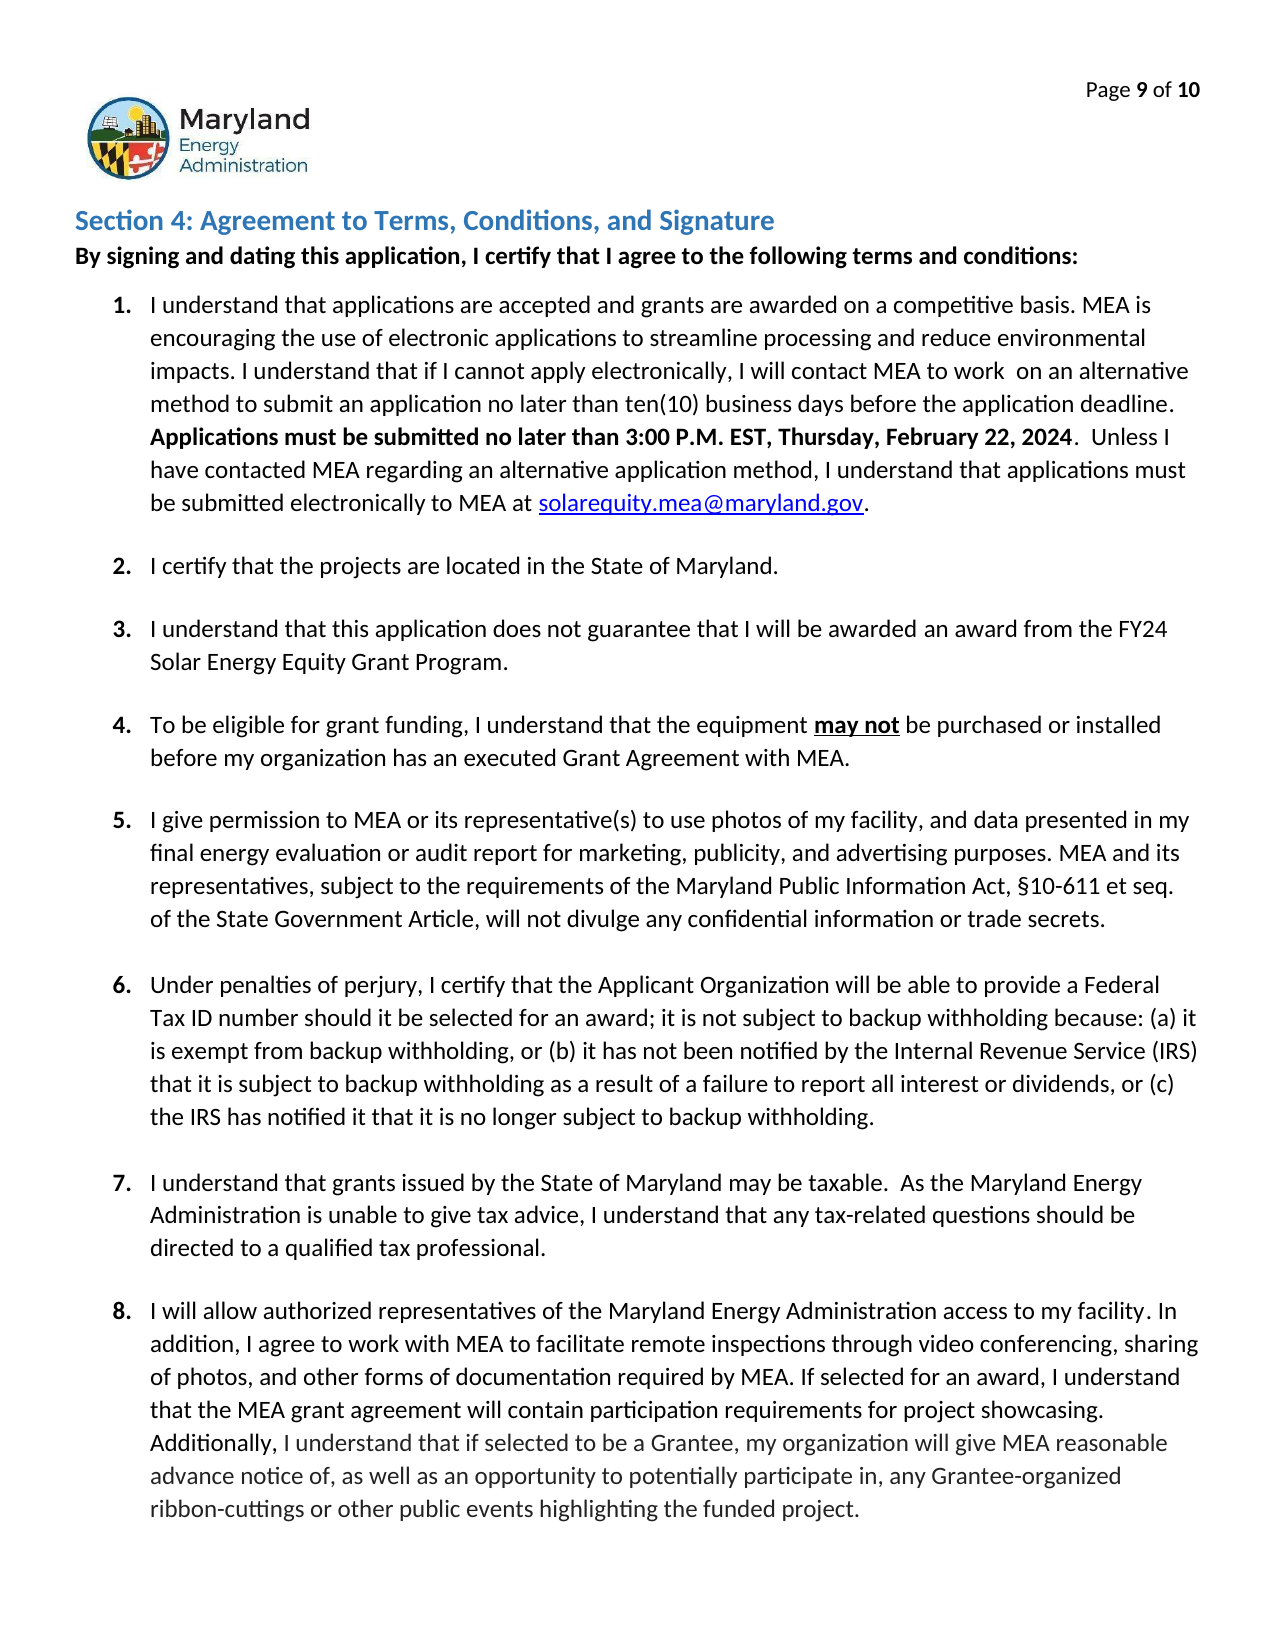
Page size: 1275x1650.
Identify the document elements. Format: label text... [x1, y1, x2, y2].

list I will allow authorized representatives of the Maryland Energy Administration access to my facility. In addition, I agree to work with MEA to facilitate remote inspections through video conferencing, sharing of photos, and other forms of documentation required by MEA. If selected for an award, I understand that the MEA grant agreement will contain participation requirements for project showcasing. Additionally, I understand that if selected to be a Grantee, my organization will give MEA reasonable advance notice of, as well as an opportunity to potentially participate in, any Grantee-organized ribbon-cuttings or other public events highlighting the funded project. [112, 1295, 1200, 1554]
text Section 4: Agreement to Terms, Conditions, and Signature [75, 202, 1200, 238]
list I understand that this application does not guarantee that I will be awarded an award from the FY24 Solar Energy Equity Grant Program. [112, 613, 1200, 707]
list I certify that the projects are located in the State of Maryland. [112, 550, 1200, 611]
list I understand that grants issued by the State of Maryland may be taxable. As the Maryland Energy Administration is unable to give tax advice, I understand that any tax-related questions should be directed to a qualified tax professional. [112, 1167, 1200, 1293]
list Under penalties of perjury, I certify that the Applicant Organization will be able to provide a Federal Tax ID number should it be selected for an award; it is not subject to backup withholding because: (a) it is exempt from backup withholding, or (b) it has not been notified by the Internal Revenue Service (IRS) that it is subject to backup withholding as a result of a failure to report all interest or dividends, or (c) the IRS has notified it that it is no longer subject to backup withholding. [112, 969, 1200, 1131]
picture [75, 92, 325, 183]
list To be eligible for grant funding, I understand that the equipment may not be purchased or installed before my organization has an executed Grant Agreement with MEA. [112, 709, 1200, 802]
list I understand that applications are accepted and grants are awarded on a competitive basis. MEA is encouraging the use of electronic applications to streamline processing and reduce environmental impacts. I understand that if I cannot apply electronically, I will contact MEA to work on an alternative method to submit an application no later than ten(10) business days before the application deadline. Applications must be submitted no later than 3:00 P.M. EST, Thursday, February 22, 2024. Unless I have contacted MEA regarding an alternative application method, I understand that applications must be submitted electronically to MEA at solarequity.mea@maryland.gov. [112, 289, 1200, 548]
text By signing and dating this application, I certify that I agree to the following terms and conditions: [75, 240, 1200, 271]
list I give permission to MEA or its representative(s) to use photos of my facility, and data presented in my final energy evaluation or audit report for marketing, publicity, and advertising purposes. MEA and its representatives, subject to the requirements of the Maryland Public Information Act, §10-611 et seq. of the State Government Article, will not divulge any confidential information or trade secrets. [112, 804, 1200, 934]
